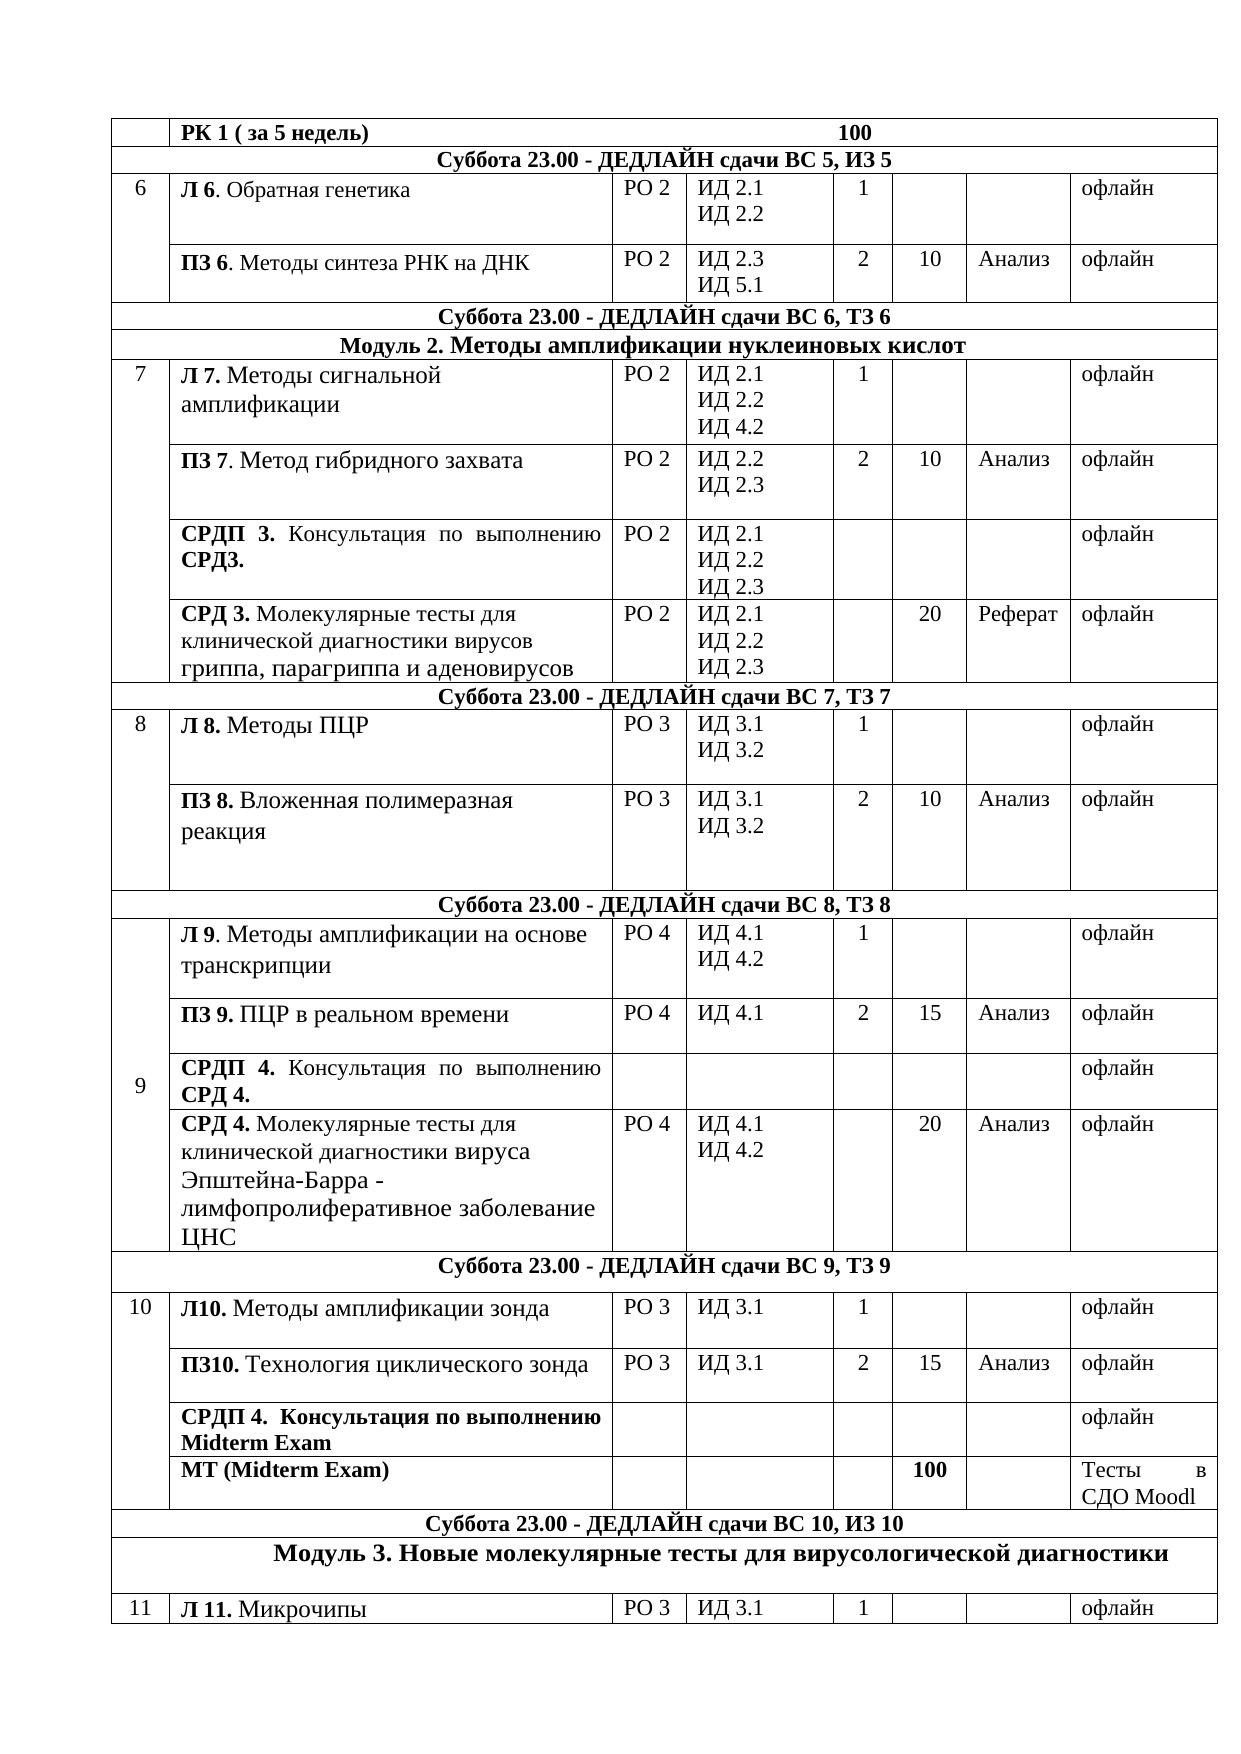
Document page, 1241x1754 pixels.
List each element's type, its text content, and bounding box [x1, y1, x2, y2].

table_cell [893, 919, 966, 998]
table_cell [834, 1110, 892, 1251]
table_cell офлайн [1071, 785, 1217, 890]
table_cell РК 1 ( за 5 недель) 100 [170, 119, 1217, 146]
table_cell 2 [834, 999, 892, 1053]
table_cell [893, 174, 966, 244]
table_cell 2 [834, 445, 892, 519]
table_cell 15 [893, 999, 966, 1053]
table_cell РО 4 [613, 999, 686, 1053]
table_cell [967, 1054, 1070, 1108]
table_cell Суббота 23.00 - ДЕДЛАЙН сдачи ВС 5, ИЗ 5 [112, 147, 1217, 173]
table_cell ИД 3.1 [687, 1293, 833, 1348]
table_cell [967, 520, 1070, 599]
table_cell Суббота 23.00 - ДЕДЛАЙН сдачи ВС 6, ТЗ 6 [112, 303, 1217, 329]
table_cell ИД 2.1 ИД 2.2 ИД 2.3 [687, 520, 833, 599]
table_cell Анализ [967, 1110, 1070, 1251]
table_cell 2 [834, 245, 892, 302]
table_cell [893, 1054, 966, 1108]
table_cell РО 3 [613, 1594, 686, 1623]
table_cell РО 2 [613, 520, 686, 599]
table_cell ИД 3.1 ИД 3.2 [687, 710, 833, 784]
table_cell 1 [834, 1293, 892, 1348]
table_cell [834, 520, 892, 599]
table_cell РО 4 [613, 1110, 686, 1251]
table_cell [893, 1293, 966, 1348]
table_cell РО 3 [613, 785, 686, 890]
table_cell [613, 1054, 686, 1108]
table_cell [834, 1403, 892, 1456]
table_cell Реферат [967, 600, 1070, 682]
table_cell [967, 710, 1070, 784]
table_cell ИД 3.1 ИД 3.2 [687, 785, 833, 890]
table_cell РО 3 [613, 710, 686, 784]
table_cell офлайн [1071, 360, 1217, 444]
table_cell ПЗ10. Технология циклического зонда [170, 1349, 612, 1402]
table_cell 10 [112, 1293, 169, 1509]
table_cell офлайн [1071, 1403, 1217, 1456]
table_cell ИД 2.1 ИД 2.2 [687, 174, 833, 244]
table_cell 1 [834, 1594, 892, 1623]
table_cell офлайн [1071, 1594, 1217, 1623]
table_cell РО 4 [613, 919, 686, 998]
table_cell Тесты в СДО Moodl [1071, 1457, 1217, 1509]
table_cell МТ (Midterm Exam) [170, 1457, 612, 1509]
table_cell РО 3 [613, 1293, 686, 1348]
table_cell 9 [112, 919, 169, 1251]
table_cell [687, 1403, 833, 1456]
table_cell 1 [834, 174, 892, 244]
table_cell Модуль 3. Новые молекулярные тесты для вирусологической диагностики [112, 1538, 1217, 1593]
table_cell 20 [893, 1110, 966, 1251]
table_cell [834, 1054, 892, 1108]
table_cell 1 [834, 919, 892, 998]
table_cell 10 [893, 445, 966, 519]
table_cell [687, 1457, 833, 1509]
table_cell [613, 1403, 686, 1456]
table_cell СРД 4. Молекулярные тесты для клинической диагностики вируса Эпштейна-Барра - лимфопролиферативное заболевание ЦНС [170, 1110, 612, 1251]
table_cell 2 [834, 1349, 892, 1402]
table_cell ПЗ 6. Методы синтеза РНК на ДНК [170, 245, 612, 302]
table_cell ИД 2.2 ИД 2.3 [687, 445, 833, 519]
table_cell 11 [112, 1594, 169, 1623]
table_cell офлайн [1071, 999, 1217, 1053]
table_cell [967, 1293, 1070, 1348]
table_cell Л 6. Обратная генетика [170, 174, 612, 244]
table_cell РО 2 [613, 445, 686, 519]
table_cell Л 8. Методы ПЦР [170, 710, 612, 784]
table_cell 7 [112, 360, 169, 682]
table_cell [967, 1403, 1070, 1456]
table_cell РО 2 [613, 245, 686, 302]
table_cell офлайн [1071, 710, 1217, 784]
table_cell [893, 710, 966, 784]
table_cell ИД 2.1 ИД 2.2 ИД 2.3 [687, 600, 833, 682]
table_cell [967, 174, 1070, 244]
table_cell Анализ [967, 1349, 1070, 1402]
table_cell ПЗ 9. ПЦР в реальном времени [170, 999, 612, 1053]
table_cell 2 [834, 785, 892, 890]
table_cell Суббота 23.00 - ДЕДЛАЙН сдачи ВС 7, ТЗ 7 [112, 683, 1217, 709]
table_cell [893, 1594, 966, 1623]
table_cell офлайн [1071, 245, 1217, 302]
table_cell Л 9. Методы амплификации на основе транскрипции [170, 919, 612, 998]
table_cell 6 [112, 174, 169, 302]
table_cell РО 2 [613, 600, 686, 682]
table_cell Анализ [967, 245, 1070, 302]
table_cell [687, 1054, 833, 1108]
table_cell 8 [112, 710, 169, 890]
table_cell ПЗ 8. Вложенная полимеразная реакция [170, 785, 612, 890]
table_cell ИД 2.3 ИД 5.1 [687, 245, 833, 302]
table_cell [613, 1457, 686, 1509]
table_cell офлайн [1071, 600, 1217, 682]
table_cell офлайн [1071, 1349, 1217, 1402]
table_cell офлайн [1071, 919, 1217, 998]
table_cell офлайн [1071, 1110, 1217, 1251]
table_cell 20 [893, 600, 966, 682]
table_cell ИД 4.1 [687, 999, 833, 1053]
table_cell Л 7. Методы сигнальной амплификации [170, 360, 612, 444]
table_cell 10 [893, 245, 966, 302]
table_cell Анализ [967, 785, 1070, 890]
table_cell [967, 1457, 1070, 1509]
table_cell офлайн [1071, 520, 1217, 599]
table_cell Суббота 23.00 - ДЕДЛАЙН сдачи ВС 8, ТЗ 8 [112, 891, 1217, 918]
table_cell офлайн [1071, 1054, 1217, 1108]
table_cell 1 [834, 360, 892, 444]
table_cell Л10. Методы амплификации зонда [170, 1293, 612, 1348]
table_cell [967, 1594, 1070, 1623]
table_cell офлайн [1071, 445, 1217, 519]
table_cell СРД 3. Молекулярные тесты для клинической диагностики вирусов гриппа, парагриппа и аденовирусов [170, 600, 612, 682]
table_cell СРДП 4. Консультация по выполнению Midterm Exam [170, 1403, 612, 1456]
table_cell РО 2 [613, 174, 686, 244]
table_cell РО 2 [613, 360, 686, 444]
table_cell 10 [893, 785, 966, 890]
table_cell ИД 4.1 ИД 4.2 [687, 1110, 833, 1251]
table_cell [967, 360, 1070, 444]
table_cell Модуль 2. Методы амплификации нуклеиновых кислот [112, 330, 1217, 359]
table_cell Суббота 23.00 - ДЕДЛАЙН сдачи ВС 9, ТЗ 9 [112, 1252, 1217, 1292]
table_cell [834, 600, 892, 682]
table_cell [893, 520, 966, 599]
table_cell [893, 1403, 966, 1456]
table_cell РО 3 [613, 1349, 686, 1402]
table_cell [893, 360, 966, 444]
table_cell 100 [893, 1457, 966, 1509]
table_cell Анализ [967, 445, 1070, 519]
table_cell офлайн [1071, 1293, 1217, 1348]
table_cell Анализ [967, 999, 1070, 1053]
table_cell СРДП 3. Консультация по выполнению СРД3. [170, 520, 612, 599]
table_cell офлайн [1071, 174, 1217, 244]
table_cell [834, 1457, 892, 1509]
table_cell 15 [893, 1349, 966, 1402]
table_cell Л 11. Микрочипы [170, 1594, 612, 1623]
table_cell 1 [834, 710, 892, 784]
table_cell ПЗ 7. Метод гибридного захвата [170, 445, 612, 519]
table_cell [967, 919, 1070, 998]
table_cell ИД 3.1 [687, 1349, 833, 1402]
table_cell ИД 4.1 ИД 4.2 [687, 919, 833, 998]
table_cell СРДП 4. Консультация по выполнению СРД 4. [170, 1054, 612, 1108]
table_cell ИД 3.1 ИД 5.2 [687, 1594, 833, 1623]
table_cell Суббота 23.00 - ДЕДЛАЙН сдачи ВС 10, ИЗ 10 [112, 1510, 1217, 1537]
table_cell ИД 2.1 ИД 2.2 ИД 4.2 [687, 360, 833, 444]
